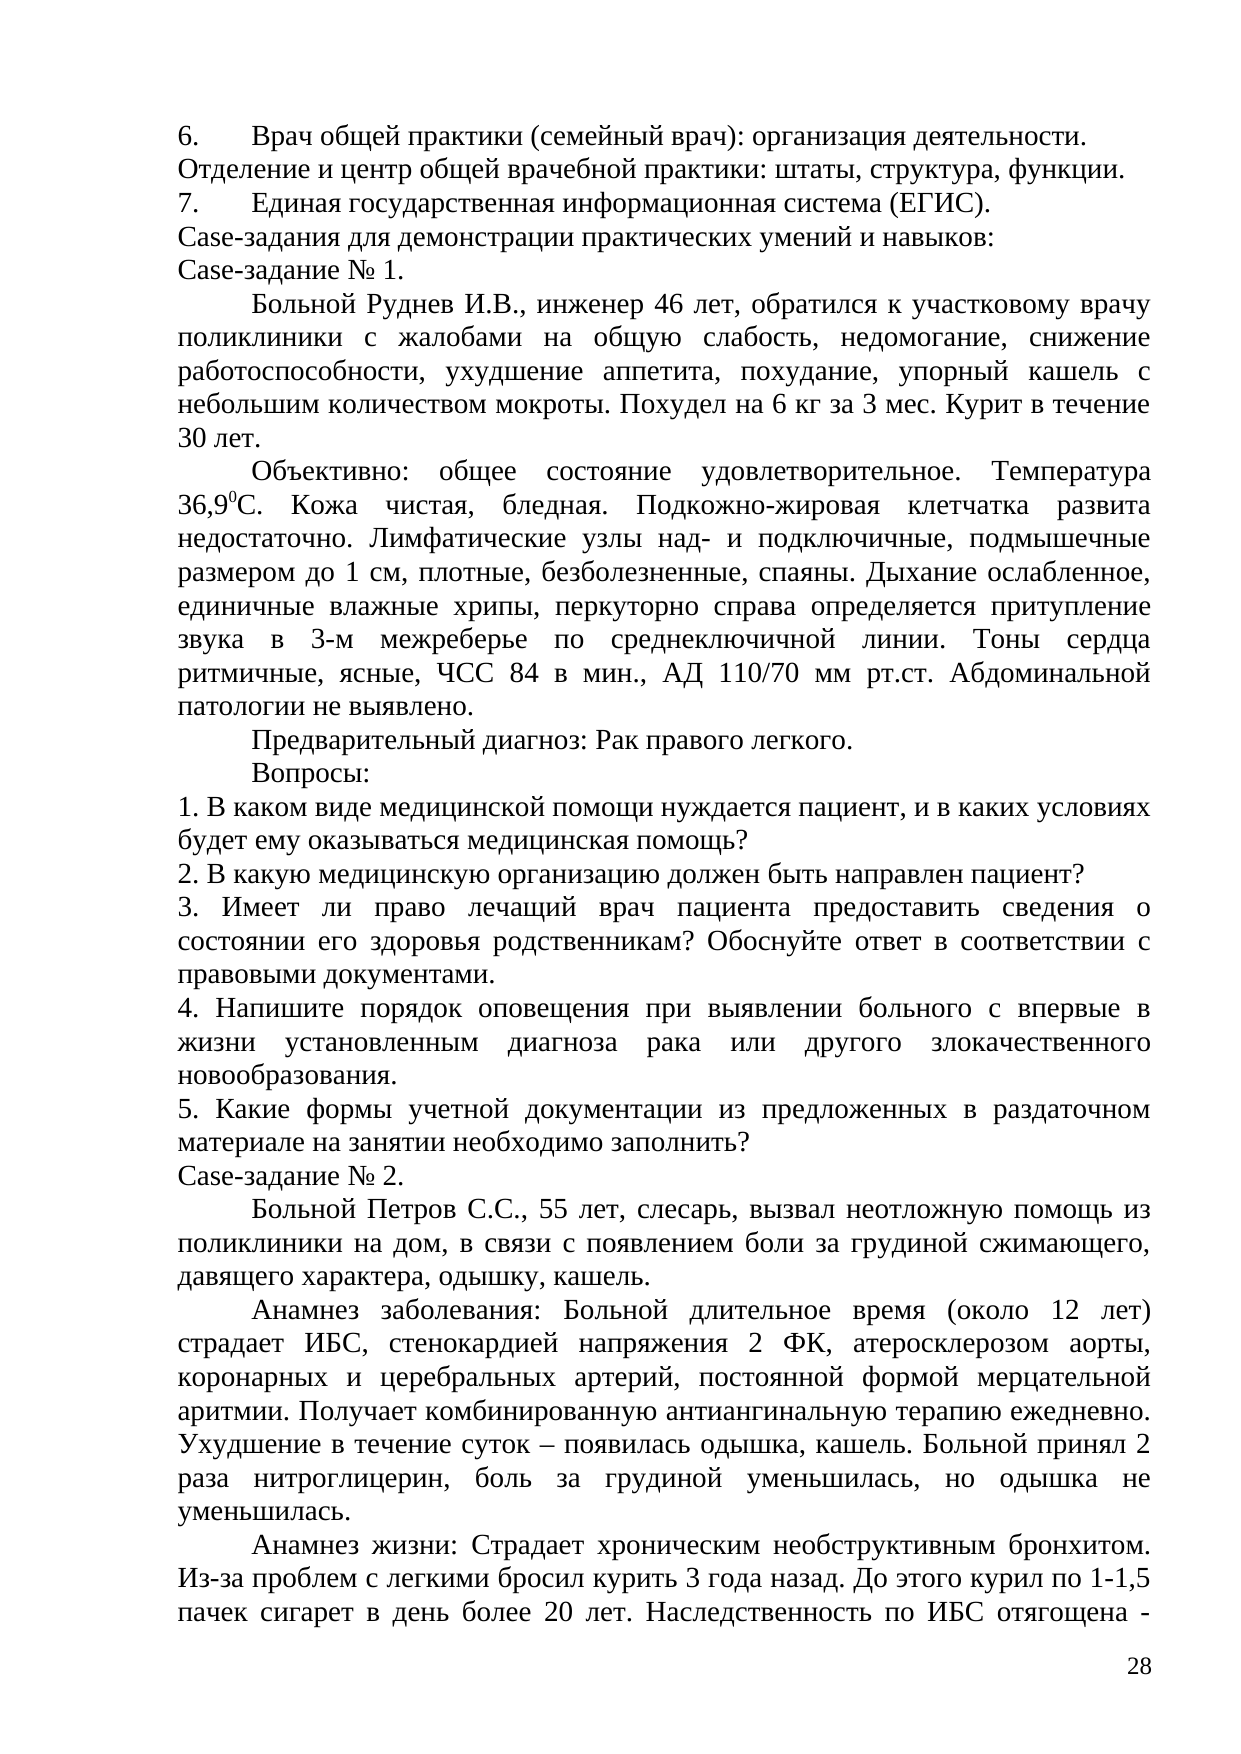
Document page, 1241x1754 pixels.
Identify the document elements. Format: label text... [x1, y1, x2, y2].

text Case-задание № 1. [177, 252, 1152, 286]
text Анамнез заболевания: Больной длительное время (около 12 лет) страдает ИБС, стенокардией напряжения 2 ФК, атеросклерозом аорты, коронарных и церебральных артерий, постоянной формой мерцательной аритмии. Получает комбинированную антиангинальную терапию ежедневно. Ухудшение в течение суток – появилась одышка, кашель. Больной принял 2 раза нитроглицерин, боль за грудиной уменьшилась, но одышка не уменьшилась. [177, 1292, 1152, 1527]
text Case-задание № 2. [177, 1158, 1152, 1191]
text 2. В какую медицинскую организацию должен быть направлен пациент? [177, 856, 1152, 889]
text Больной Руднев И.В., инженер 46 лет, обратился к участковому врачу поликлиники с жалобами на общую слабость, недомогание, снижение работоспособности, ухудшение аппетита, похудание, упорный кашель с небольшим количеством мокроты. Похудел на 6 кг за 3 мес. Курит в течение 30 лет. [177, 286, 1152, 453]
text Case-задания для демонстрации практических умений и навыков: [177, 219, 1152, 252]
text 1. В каком виде медицинской помощи нуждается пациент, и в каких условиях будет ему оказываться медицинская помощь? [177, 789, 1152, 856]
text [177, 1527, 1152, 1627]
text 4. Напишите порядок оповещения при выявлении больного с впервые в жизни установленным диагноза рака или другого злокачественного новообразования. [177, 990, 1152, 1091]
text Объективно: общее состояние удовлетворительное. Температура 36,90С. Кожа чистая, бледная. Подкожно-жировая клетчатка развита недостаточно. Лимфатические узлы над- и подключичные, подмышечные размером до 1 см, плотные, безболезненные, спаяны. Дыхание ослабленное, единичные влажные хрипы, перкуторно справа определяется притупление звука в 3-м межреберье по среднеключичной линии. Тоны сердца ритмичные, ясные, ЧСС 84 в мин., АД 110/70 мм рт.ст. Абдоминальной патологии не выявлено. [177, 453, 1152, 722]
list Врач общей практики (семейный врач): организация деятельности. Отделение и центр общей врачебной практики: штаты, структура, функции. [177, 118, 1152, 185]
text 3. Имеет ли право лечащий врач пациента предоставить сведения о состоянии его здоровья родственникам? Обоснуйте ответ в соответствии с правовыми документами. [177, 889, 1152, 990]
text 5. Какие формы учетной документации из предложенных в раздаточном материале на занятии необходимо заполнить? [177, 1091, 1152, 1158]
text Вопросы: [177, 755, 1152, 789]
list Единая государственная информационная система (ЕГИС). [177, 185, 1152, 219]
text Предварительный диагноз: Рак правого легкого. [177, 722, 1152, 755]
text Больной Петров С.С., 55 лет, слесарь, вызвал неотложную помощь из поликлиники на дом, в связи с появлением боли за грудиной сжимающего, давящего характера, одышку, кашель. [177, 1191, 1152, 1292]
